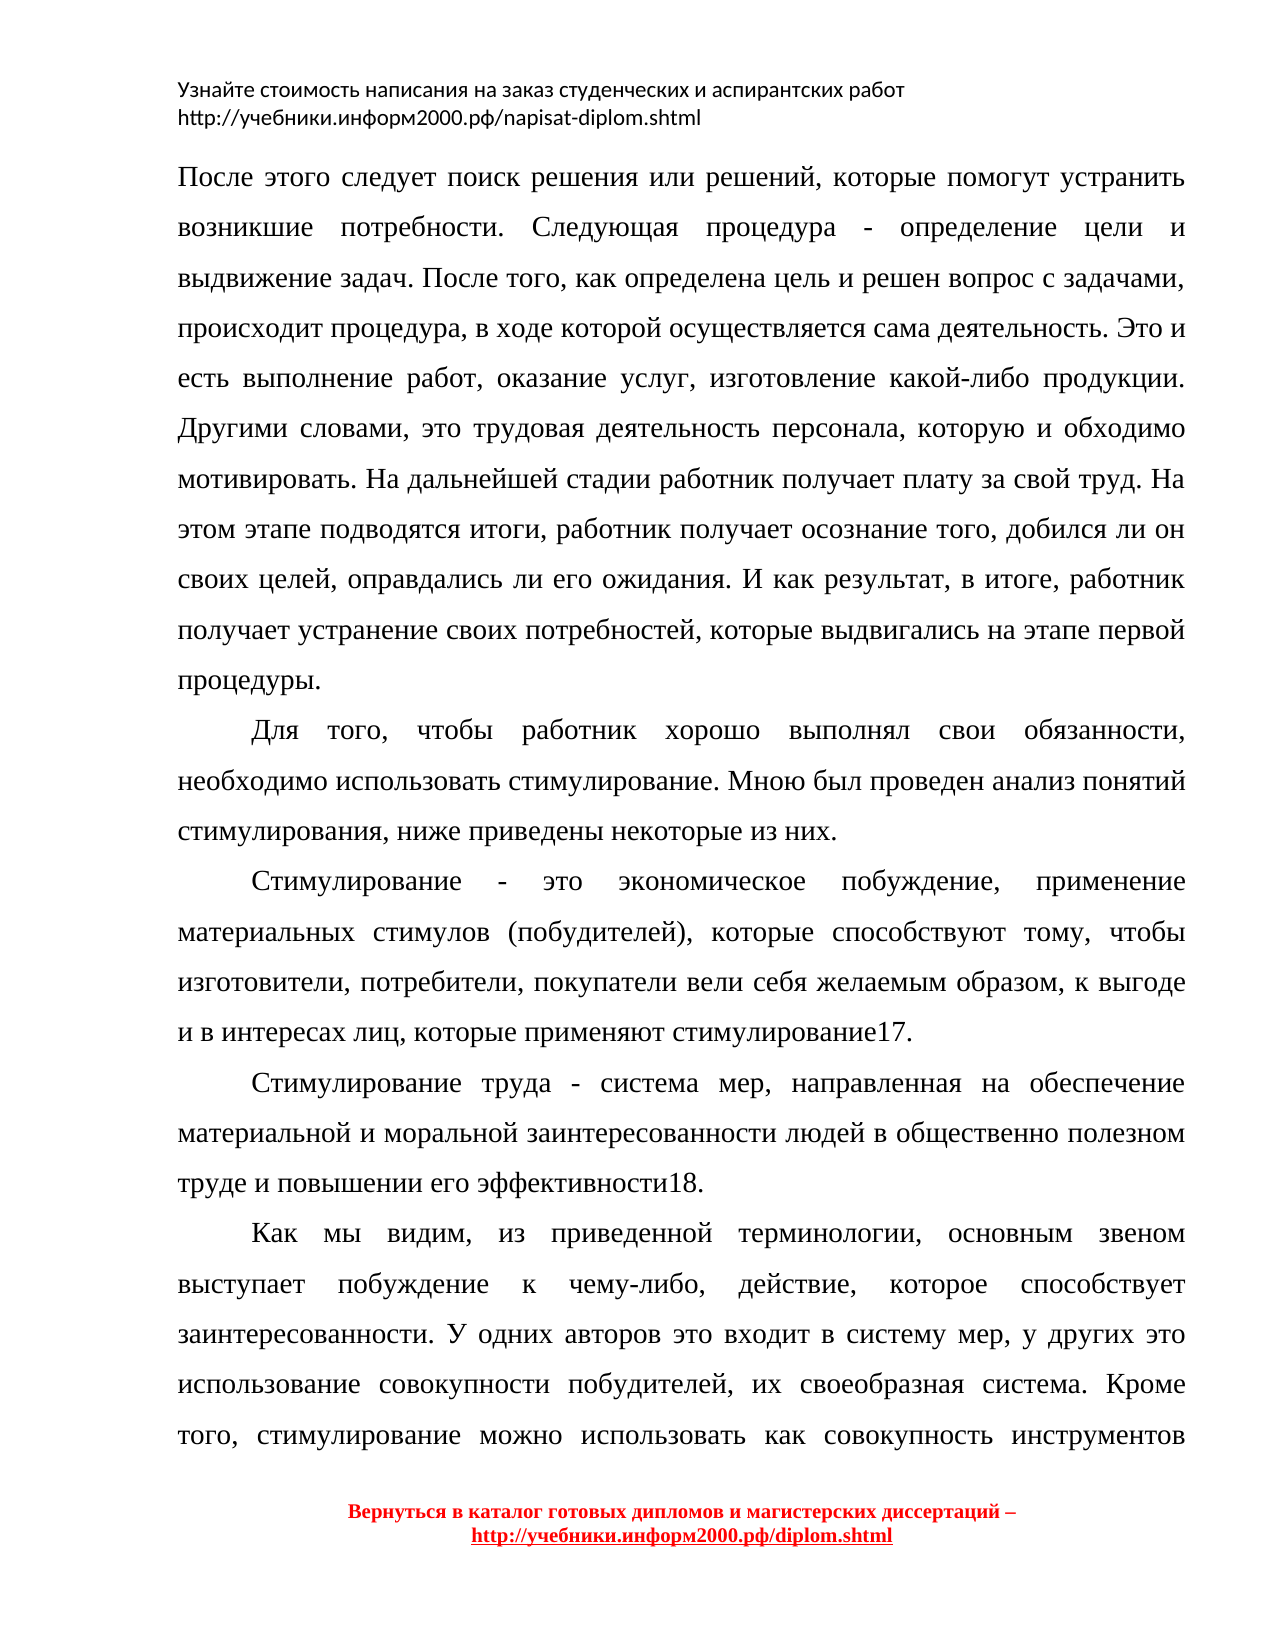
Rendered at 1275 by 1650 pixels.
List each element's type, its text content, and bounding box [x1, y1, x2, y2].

text Стимулирование труда - система мер, направленная на обеспечение материальной и моральной заинтересованности людей в общественно полезном труде и повышении его эффективности18. [177, 1065, 1186, 1199]
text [177, 1216, 1186, 1450]
text Для того, чтобы работник хорошо выполнял свои обязанности, необходимо использовать стимулирование. Мною был проведен анализ понятий стимулирования, ниже приведены некоторые из них. [177, 712, 1186, 847]
text Стимулирование - это экономическое побуждение, применение материальных стимулов (побудителей), которые способствуют тому, чтобы изготовители, потребители, покупатели вели себя желаемым образом, к выгоде и в интересах лиц, которые применяют стимулирование17. [177, 863, 1186, 1048]
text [177, 159, 1186, 696]
